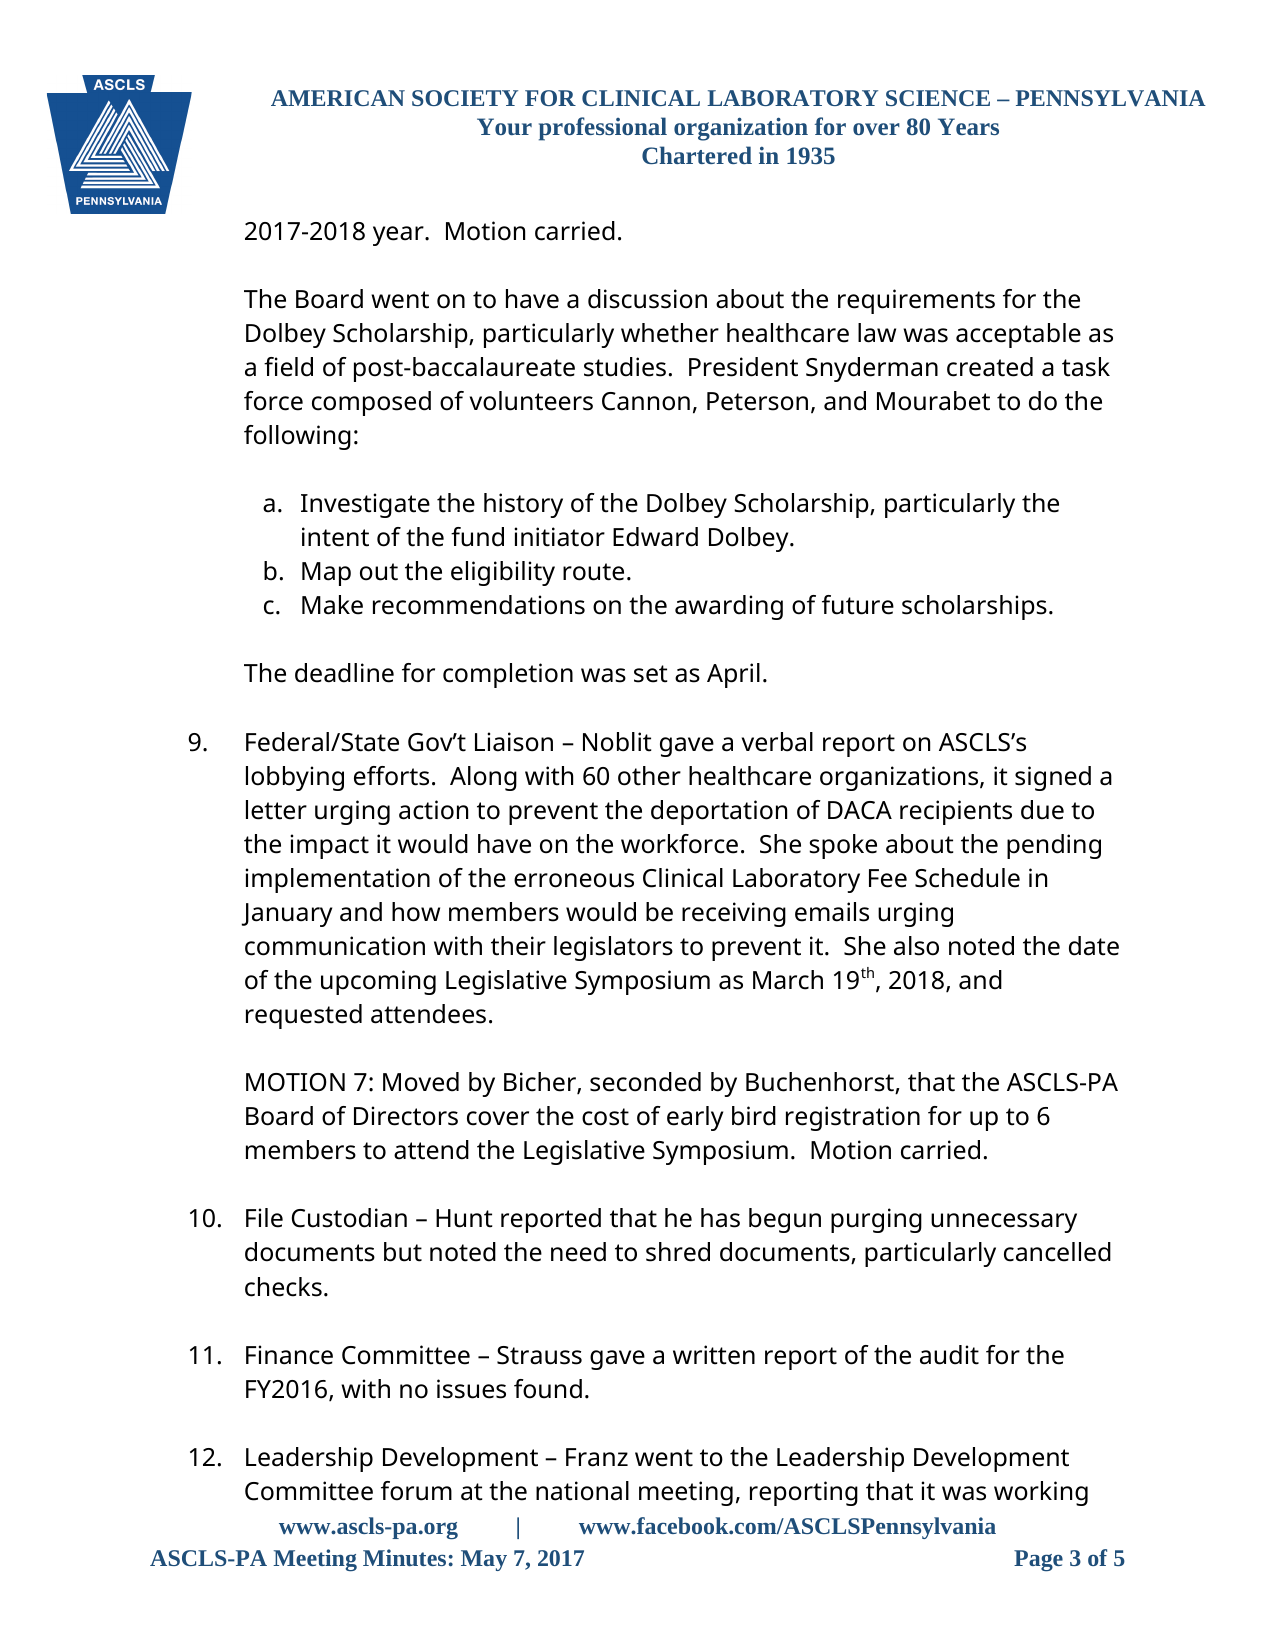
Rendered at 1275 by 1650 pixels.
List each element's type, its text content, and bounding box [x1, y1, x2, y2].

list Investigate the history of the Dolbey Scholarship, particularly the intent of the fund initiator Edward Dolbey. [262, 486, 1125, 554]
list Make recommendations on the awarding of future scholarships. [262, 588, 1125, 622]
list The deadline for completion was set as April. [244, 656, 1125, 690]
list Finance Committee – Strauss gave a written report of the audit for the FY2016, with no issues found. [187, 1337, 1125, 1405]
list Federal/State Gov’t Liaison – Noblit gave a verbal report on ASCLS’s lobbying efforts. Along with 60 other healthcare organizations, it signed a letter urging action to prevent the deportation of DACA recipients due to the impact it would have on the workforce. She spoke about the pending implementation of the erroneous Clinical Laboratory Fee Schedule in January and how members would be receiving emails urging communication with their legislators to prevent it. She also noted the date of the upcoming Legislative Symposium as March 19th, 2018, and requested attendees. [187, 724, 1125, 1031]
list The Board went on to have a discussion about the requirements for the Dolbey Scholarship, particularly whether healthcare law was acceptable as a field of post-baccalaureate studies. President Snyderman created a task force composed of volunteers Cannon, Peterson, and Mourabet to do the following: [244, 281, 1125, 452]
list File Custodian – Hunt reported that he has begun purging unnecessary documents but noted the need to shred documents, particularly cancelled checks. [187, 1201, 1125, 1303]
list Map out the eligibility route. [262, 554, 1125, 588]
picture [46, 75, 192, 214]
list MOTION 7: Moved by Bicher, seconded by Buchenhorst, that the ASCLS-PA Board of Directors cover the cost of early bird registration for up to 6 members to attend the Legislative Symposium. Motion carried. [244, 1065, 1125, 1167]
